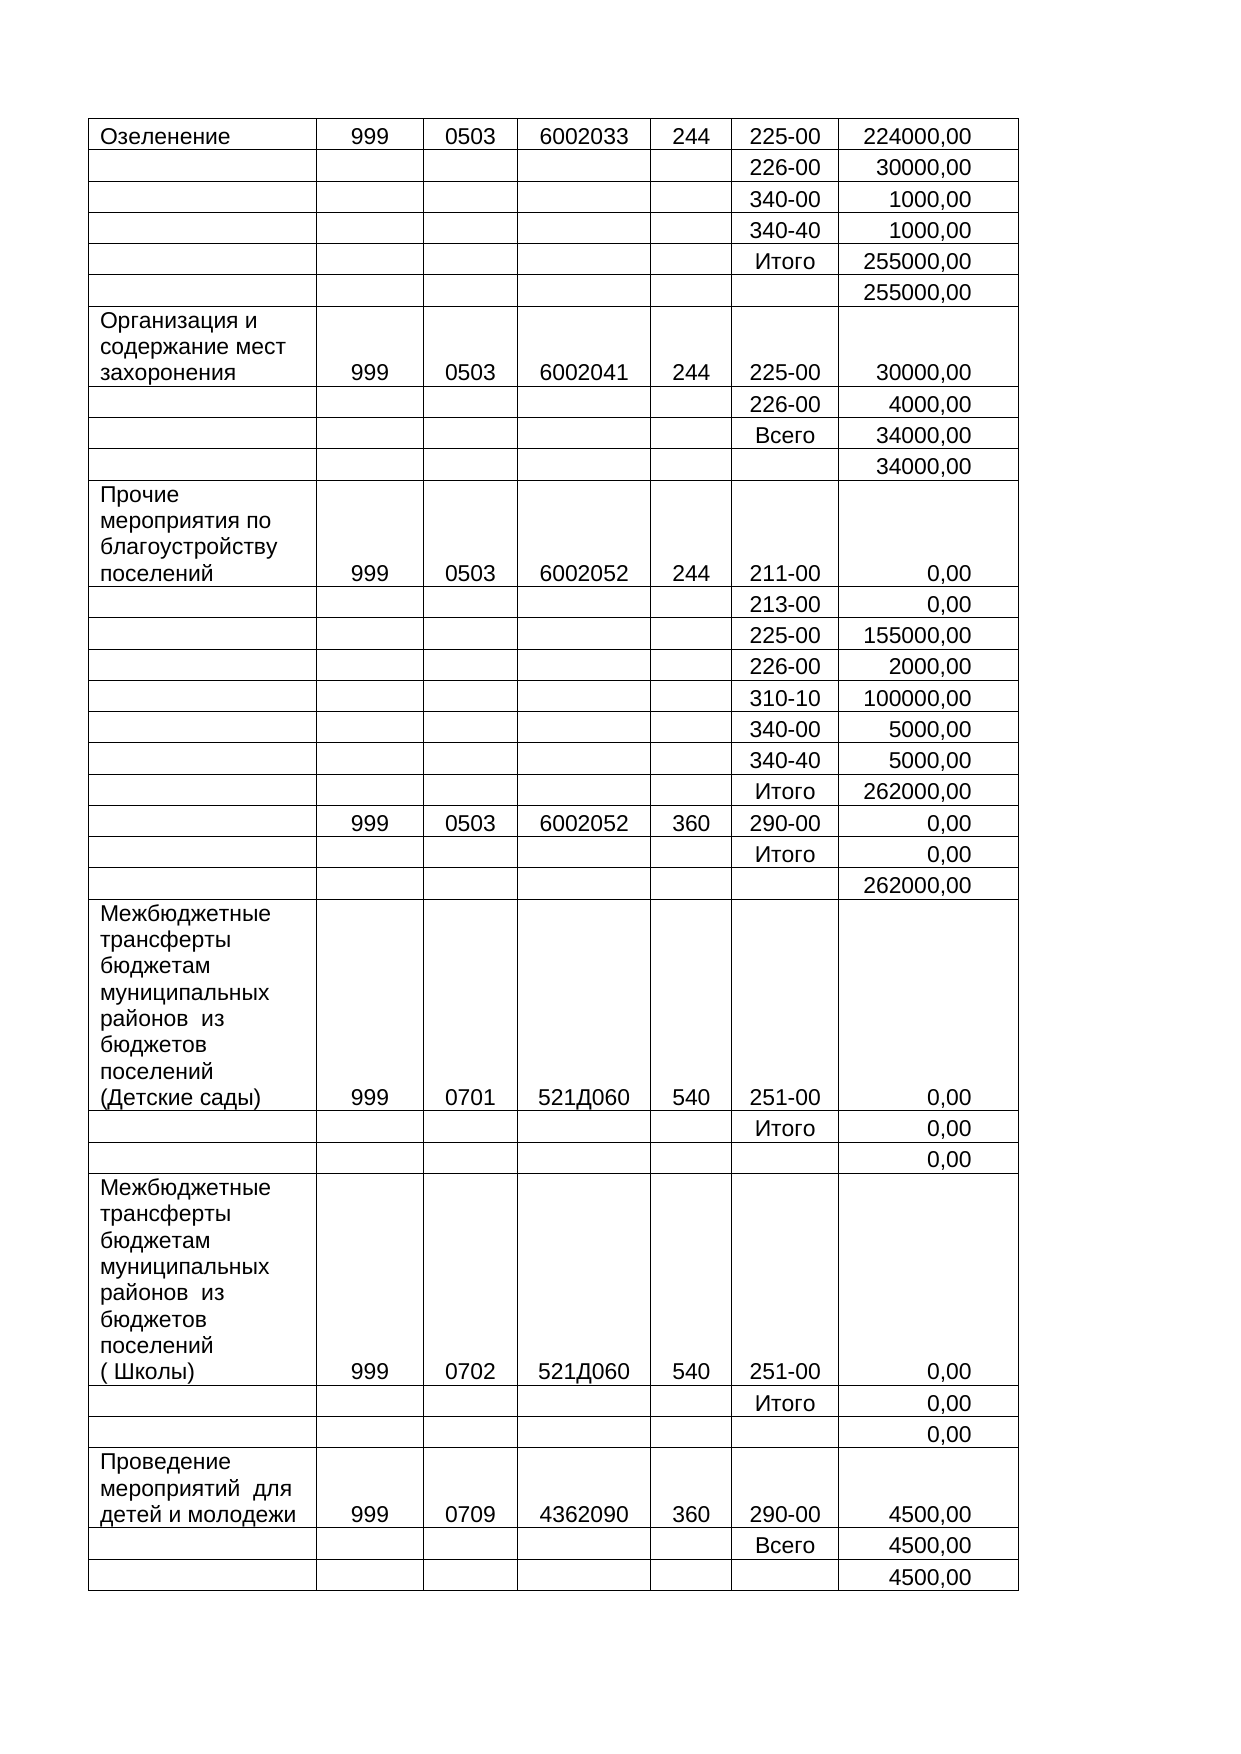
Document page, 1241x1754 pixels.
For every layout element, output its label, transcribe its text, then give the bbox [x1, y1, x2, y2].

table_cell [424, 1111, 517, 1142]
table_cell 6002041 [518, 307, 650, 386]
table_cell [89, 213, 316, 243]
table_cell 255000,00 [839, 275, 1018, 306]
table_cell 1000,00 [839, 213, 1018, 243]
table_cell 540 [651, 1174, 731, 1385]
table_cell [424, 618, 517, 648]
table_cell [89, 449, 316, 479]
table_cell 521Д060 [518, 900, 650, 1110]
table_cell 360 [651, 1448, 731, 1527]
table_cell [424, 182, 517, 212]
table_cell [651, 775, 731, 805]
table_cell [89, 1111, 316, 1142]
table_cell 244 [651, 119, 731, 149]
table_cell [317, 182, 423, 212]
table_cell 0,00 [839, 1143, 1018, 1173]
table_cell [89, 868, 316, 898]
table_cell 0,00 [839, 481, 1018, 586]
table_cell [89, 244, 316, 274]
table_cell 340-00 [732, 182, 838, 212]
table_cell [317, 244, 423, 274]
table_cell [732, 449, 838, 479]
table_cell 0,00 [839, 1386, 1018, 1416]
table_cell [424, 275, 517, 306]
table_cell [518, 837, 650, 867]
table_cell [424, 587, 517, 617]
table_cell [89, 743, 316, 773]
table_cell 999 [317, 307, 423, 386]
table_cell [424, 712, 517, 742]
table_cell [518, 1528, 650, 1558]
table_cell [518, 712, 650, 742]
table_cell 262000,00 [839, 775, 1018, 805]
table_cell 0,00 [839, 1417, 1018, 1447]
table_cell [518, 244, 650, 274]
table_cell [518, 1111, 650, 1142]
table_cell [651, 681, 731, 711]
table_cell [518, 213, 650, 243]
table_cell [518, 618, 650, 648]
table_cell 0,00 [839, 806, 1018, 836]
table_cell Итого [732, 244, 838, 274]
table_cell 521Д060 [518, 1174, 650, 1385]
table_cell [518, 449, 650, 479]
table_cell [518, 587, 650, 617]
table_cell [651, 1143, 731, 1173]
table_cell 999 [317, 119, 423, 149]
table_cell [424, 743, 517, 773]
table_cell [424, 449, 517, 479]
table_cell 226-00 [732, 387, 838, 417]
table_cell [424, 1560, 517, 1590]
table_cell [89, 275, 316, 306]
table_cell 0503 [424, 307, 517, 386]
table_cell [518, 1143, 650, 1173]
table_cell [518, 1386, 650, 1416]
table_cell [89, 681, 316, 711]
table_cell [651, 1386, 731, 1416]
table_cell 0,00 [839, 900, 1018, 1110]
table_cell [317, 587, 423, 617]
table_cell [732, 1417, 838, 1447]
table_cell [89, 387, 316, 417]
table_cell 540 [651, 900, 731, 1110]
table_cell 290-00 [732, 1448, 838, 1527]
table_cell Итого [732, 1111, 838, 1142]
table_cell 0,00 [839, 1111, 1018, 1142]
table_cell [424, 387, 517, 417]
table_cell 224000,00 [839, 119, 1018, 149]
table_cell 255000,00 [839, 244, 1018, 274]
table_cell [651, 244, 731, 274]
table_cell [317, 418, 423, 448]
table_cell [317, 868, 423, 898]
table_cell [317, 1143, 423, 1173]
table_cell [424, 1386, 517, 1416]
table_cell 225-00 [732, 307, 838, 386]
table_cell Всего [732, 1528, 838, 1558]
table_cell [317, 213, 423, 243]
table_cell [424, 650, 517, 680]
table_cell 0503 [424, 806, 517, 836]
table_cell [317, 743, 423, 773]
table_cell 360 [651, 806, 731, 836]
table_cell [732, 868, 838, 898]
table_cell [89, 775, 316, 805]
table_cell [732, 1143, 838, 1173]
table_cell [651, 650, 731, 680]
table_cell 0503 [424, 119, 517, 149]
table_cell 2000,00 [839, 650, 1018, 680]
table_cell [651, 418, 731, 448]
table_cell [518, 182, 650, 212]
table_cell 5000,00 [839, 743, 1018, 773]
table_cell [424, 150, 517, 181]
table_cell 999 [317, 481, 423, 586]
table_cell Межбюджетные трансферты бюджетам муниципальных районов из бюджетов поселений ( Школы) [89, 1174, 316, 1385]
table_cell [317, 712, 423, 742]
table_cell [89, 712, 316, 742]
table_cell [518, 775, 650, 805]
table_cell [651, 1111, 731, 1142]
table_cell Итого [732, 1386, 838, 1416]
table_cell Итого [732, 837, 838, 867]
table_cell 999 [317, 1448, 423, 1527]
table_cell 0702 [424, 1174, 517, 1385]
table_cell Проведение мероприятий для детей и молодежи [89, 1448, 316, 1527]
table_cell 999 [317, 1174, 423, 1385]
table_cell [651, 213, 731, 243]
table_cell [651, 1560, 731, 1590]
table_cell 226-00 [732, 650, 838, 680]
table_cell 1000,00 [839, 182, 1018, 212]
table_cell [89, 650, 316, 680]
table_cell 155000,00 [839, 618, 1018, 648]
table_cell Озеленение [89, 119, 316, 149]
table_cell [317, 837, 423, 867]
table_cell 244 [651, 481, 731, 586]
table_cell 0,00 [839, 1174, 1018, 1385]
table_cell [518, 650, 650, 680]
table_cell [317, 1528, 423, 1558]
table_cell 244 [651, 307, 731, 386]
table_cell 6002052 [518, 481, 650, 586]
table_cell [732, 275, 838, 306]
table_cell [317, 150, 423, 181]
table_cell Всего [732, 418, 838, 448]
table_cell [518, 275, 650, 306]
table_cell 999 [317, 806, 423, 836]
table_cell 30000,00 [839, 150, 1018, 181]
table_cell [89, 182, 316, 212]
table_cell [651, 837, 731, 867]
table_cell [317, 618, 423, 648]
table_cell [651, 1528, 731, 1558]
table_cell [424, 775, 517, 805]
table_cell [89, 1560, 316, 1590]
table_cell 211-00 [732, 481, 838, 586]
table_cell Итого [732, 775, 838, 805]
table_cell [651, 449, 731, 479]
table_cell 4500,00 [839, 1560, 1018, 1590]
table_cell [424, 1528, 517, 1558]
table_cell [317, 1417, 423, 1447]
table_cell 340-40 [732, 743, 838, 773]
table_cell [317, 1111, 423, 1142]
table_cell 225-00 [732, 119, 838, 149]
table_cell [89, 1528, 316, 1558]
table_cell [518, 743, 650, 773]
table_cell 225-00 [732, 618, 838, 648]
table_cell [518, 387, 650, 417]
table_cell 0709 [424, 1448, 517, 1527]
table_cell 0503 [424, 481, 517, 586]
table_cell 0,00 [839, 587, 1018, 617]
table_cell [317, 1560, 423, 1590]
table_cell [424, 1143, 517, 1173]
table_cell [651, 150, 731, 181]
table_cell [89, 418, 316, 448]
table_cell [424, 213, 517, 243]
table_cell 4000,00 [839, 387, 1018, 417]
table_cell 100000,00 [839, 681, 1018, 711]
table_cell 0701 [424, 900, 517, 1110]
table_cell [317, 650, 423, 680]
table_cell [89, 837, 316, 867]
table_cell 6002052 [518, 806, 650, 836]
table_cell 34000,00 [839, 418, 1018, 448]
table_cell 999 [317, 900, 423, 1110]
table_cell 290-00 [732, 806, 838, 836]
table_cell [651, 743, 731, 773]
table_cell 226-00 [732, 150, 838, 181]
table_cell [89, 587, 316, 617]
table_cell 251-00 [732, 1174, 838, 1385]
table_cell [651, 1417, 731, 1447]
table_cell [518, 418, 650, 448]
table_cell [732, 1560, 838, 1590]
table_cell 4500,00 [839, 1448, 1018, 1527]
table_cell [651, 182, 731, 212]
table_cell [518, 868, 650, 898]
table_cell 340-00 [732, 712, 838, 742]
table_cell [317, 681, 423, 711]
table_cell [518, 150, 650, 181]
table_cell [651, 618, 731, 648]
table_cell [317, 275, 423, 306]
table_cell [424, 681, 517, 711]
table_cell [651, 587, 731, 617]
table_cell [518, 681, 650, 711]
table_cell [424, 837, 517, 867]
table_cell 340-40 [732, 213, 838, 243]
table_cell Прочие мероприятия по благоустройству поселений [89, 481, 316, 586]
table_cell 0,00 [839, 837, 1018, 867]
table_cell [89, 150, 316, 181]
table_cell [518, 1417, 650, 1447]
table_cell [89, 1143, 316, 1173]
table_cell 251-00 [732, 900, 838, 1110]
table_cell 6002033 [518, 119, 650, 149]
table_cell [424, 868, 517, 898]
table_cell 4362090 [518, 1448, 650, 1527]
table_cell [317, 775, 423, 805]
table_cell [89, 618, 316, 648]
table_cell [89, 1417, 316, 1447]
table_cell [317, 1386, 423, 1416]
table_cell 30000,00 [839, 307, 1018, 386]
table_cell 5000,00 [839, 712, 1018, 742]
table_cell 4500,00 [839, 1528, 1018, 1558]
table_cell [424, 418, 517, 448]
table_cell Межбюджетные трансферты бюджетам муниципальных районов из бюджетов поселений (Детские сады) [89, 900, 316, 1110]
table_cell [518, 1560, 650, 1590]
table_cell 213-00 [732, 587, 838, 617]
table_cell 310-10 [732, 681, 838, 711]
table_cell [317, 387, 423, 417]
table_cell Организация и содержание мест захоронения [89, 307, 316, 386]
table_cell [424, 244, 517, 274]
table_cell [651, 712, 731, 742]
table_cell 262000,00 [839, 868, 1018, 898]
table_cell [89, 1386, 316, 1416]
table_cell [651, 868, 731, 898]
table_cell [89, 806, 316, 836]
table_cell 34000,00 [839, 449, 1018, 479]
table_cell [317, 449, 423, 479]
table_cell [424, 1417, 517, 1447]
table_cell [651, 387, 731, 417]
table_cell [651, 275, 731, 306]
